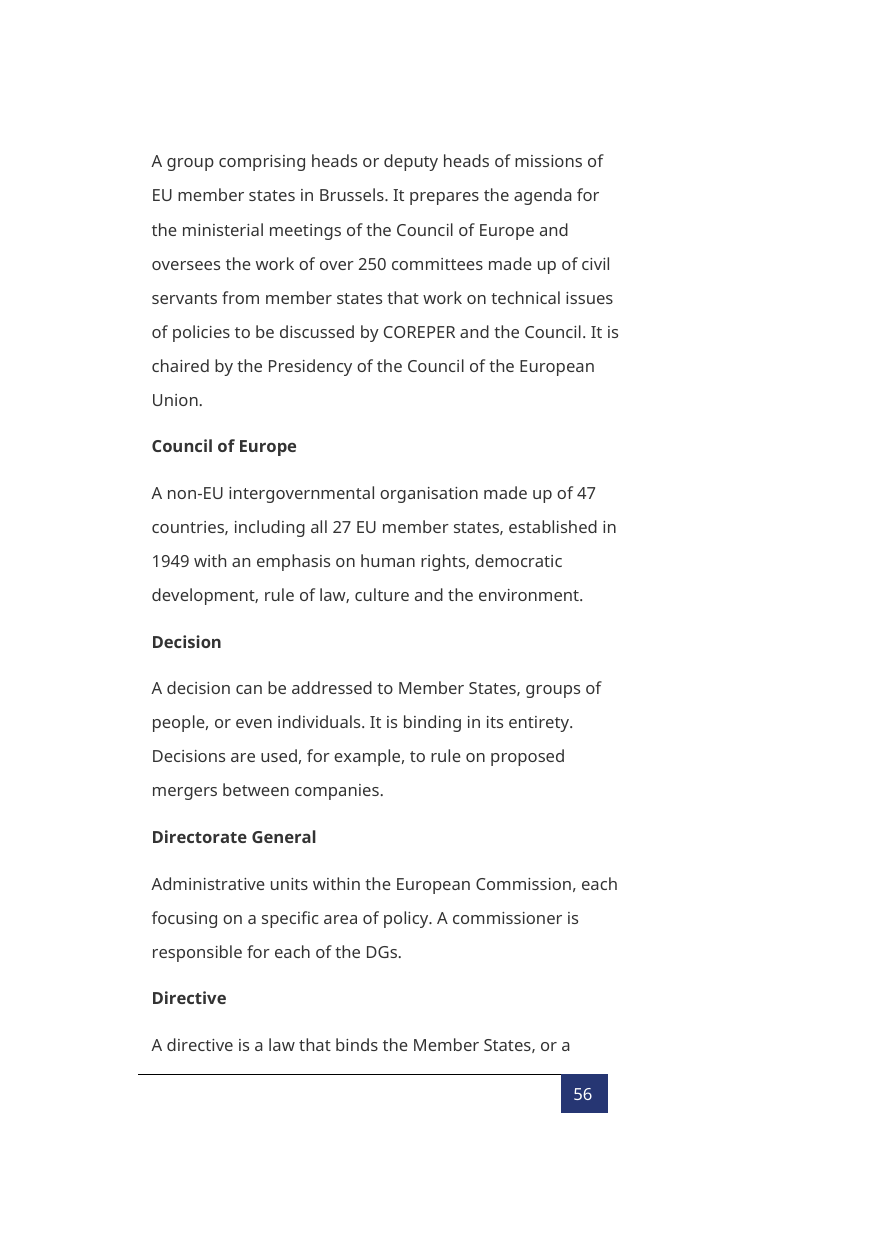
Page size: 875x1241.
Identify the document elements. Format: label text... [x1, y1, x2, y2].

text Council of Europe [150, 435, 620, 458]
text A decision can be addressed to Member States, groups of people, or even individuals. It is binding in its entirety. Decisions are used, for example, to rule on proposed mergers between companies. [150, 677, 620, 802]
text Decision [150, 630, 620, 653]
text A group comprising heads or deputy heads of missions of EU member states in Brussels. It prepares the agenda for the ministerial meetings of the Council of Europe and oversees the work of over 250 committees made up of civil servants from member states that work on technical issues of policies to be discussed by COREPER and the Council. It is chaired by the Presidency of the Council of the European Union. [150, 150, 620, 411]
text A non-EU intergovernmental organisation made up of 47 countries, including all 27 EU member states, established in 1949 with an emphasis on human rights, democratic development, rule of law, culture and the environment. [150, 482, 620, 606]
text Directive [150, 987, 620, 1009]
text Directorate General [150, 826, 620, 848]
text Administrative units within the European Commission, each focusing on a specific area of policy. A commissioner is responsible for each of the DGs. [150, 872, 620, 963]
